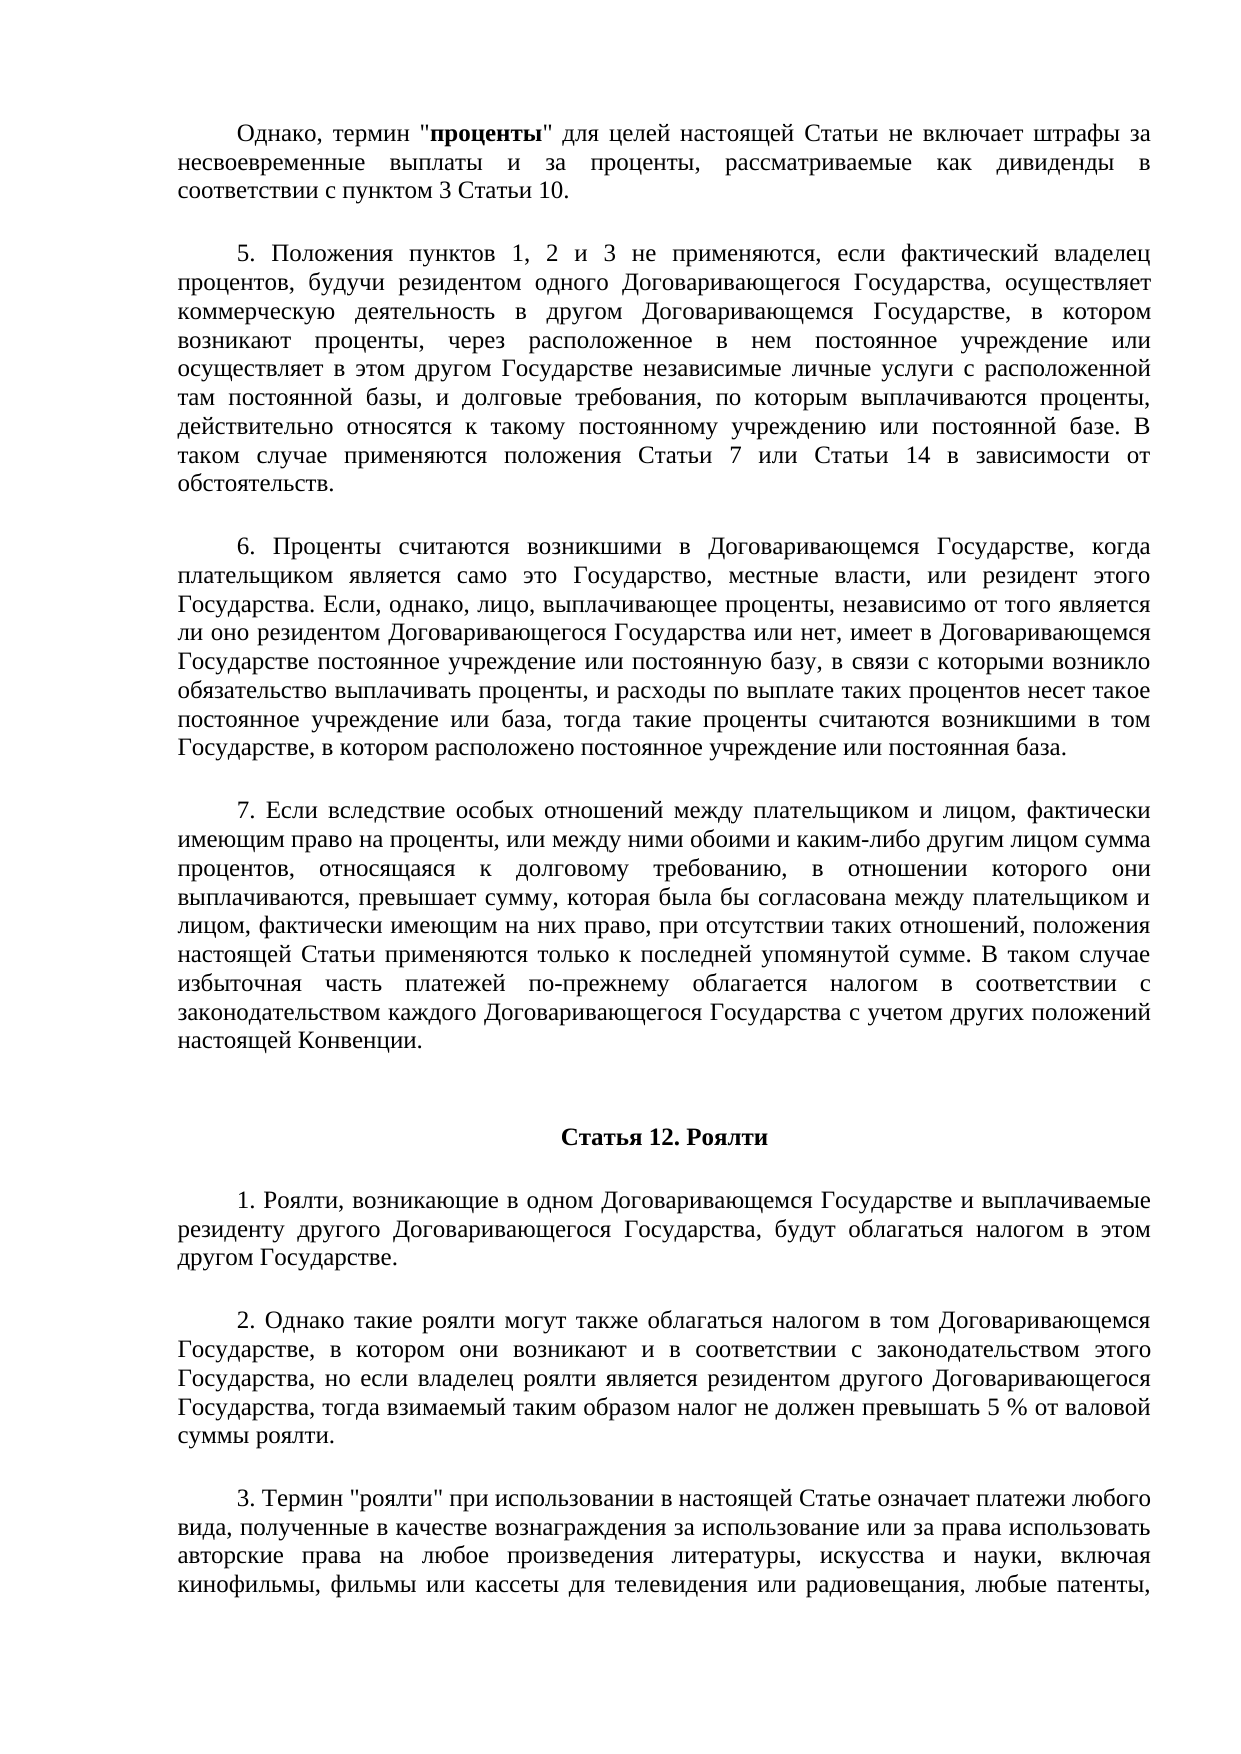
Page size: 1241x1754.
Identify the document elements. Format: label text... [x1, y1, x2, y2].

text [177, 1483, 1152, 1598]
text Однако, термин "проценты" для целей настоящей Статьи не включает штрафы за несвоевременные выплаты и за проценты, рассматриваемые как дивиденды в соответствии с пунктом 3 Статьи 10. [177, 118, 1152, 204]
text 1. Роялти, возникающие в одном Договаривающемся Государстве и выплачиваемые pезиденту другого Договаривающегося Государства, будут облагаться налогом в этом дpугом Государстве. [177, 1185, 1152, 1271]
text 7. Если вследствие особых отношений между плательщиком и лицом, фактически имеющим право на проценты, или между ними обоими и каким-либо другим лицом сумма процентов, относящаяся к долговому требованию, в отношении которого они выплачиваются, превышает сумму, которая была бы согласована между плательщиком и лицом, фактически имеющим на них право, при отсутствии таких отношений, положения настоящей Статьи применяются только к последней упомянутой сумме. В таком случае избыточная часть платежей по-прежнему облагается налогом в соответствии с законодательством каждого Договаривающегося Государства с учетом других положений настоящей Конвенции. [177, 795, 1152, 1054]
text Статья 12. Роялти [177, 1122, 1152, 1151]
text 6. Проценты считаются возникшими в Договаривающемся Государстве, когда плательщиком является само это Государство, местные власти, или резидент этого Государства. Если, однако, лицо, выплачивающее проценты, независимо от того является ли оно резидентом Договаривающегося Государства или нет, имеет в Договаривающемся Государстве постоянное учреждение или постоянную базу, в связи с которыми возникло обязательство выплачивать проценты, и расходы по выплате таких процентов несет такое постоянное учреждение или база, тогда такие проценты считаются возникшими в том Государстве, в котором расположено постоянное учреждение или постоянная база. [177, 531, 1152, 761]
text 5. Положения пунктов 1, 2 и 3 не применяются, если фактический владелец процентов, будучи pезидентом одного Договаривающегося Государства, осуществляет коммерческую деятельность в другом Договаривающемся Государстве, в котором возникают проценты, через расположенное в нем постоянное учреждение или осуществляет в этом другом Государстве независимые личные услуги с pасположенной там постоянной базы, и долговые тpебования, по котоpым выплачиваются пpоценты, действительно относятся к такому постоянному учреждению или постоянной базе. В таком случае применяются положения Статьи 7 или Статьи 14 в зависимости от обстоятельств. [177, 238, 1152, 497]
text 2. Однако такие роялти могут также облагаться налогом в том Договаривающемся Государстве, в котором они возникают и в соответствии с законодательством этого Государства, но если владелец роялти является резидентом другого Договаривающегося Государства, тогда взимаемый таким образом налог не должен превышать 5 % от валовой суммы роялти. [177, 1305, 1152, 1449]
